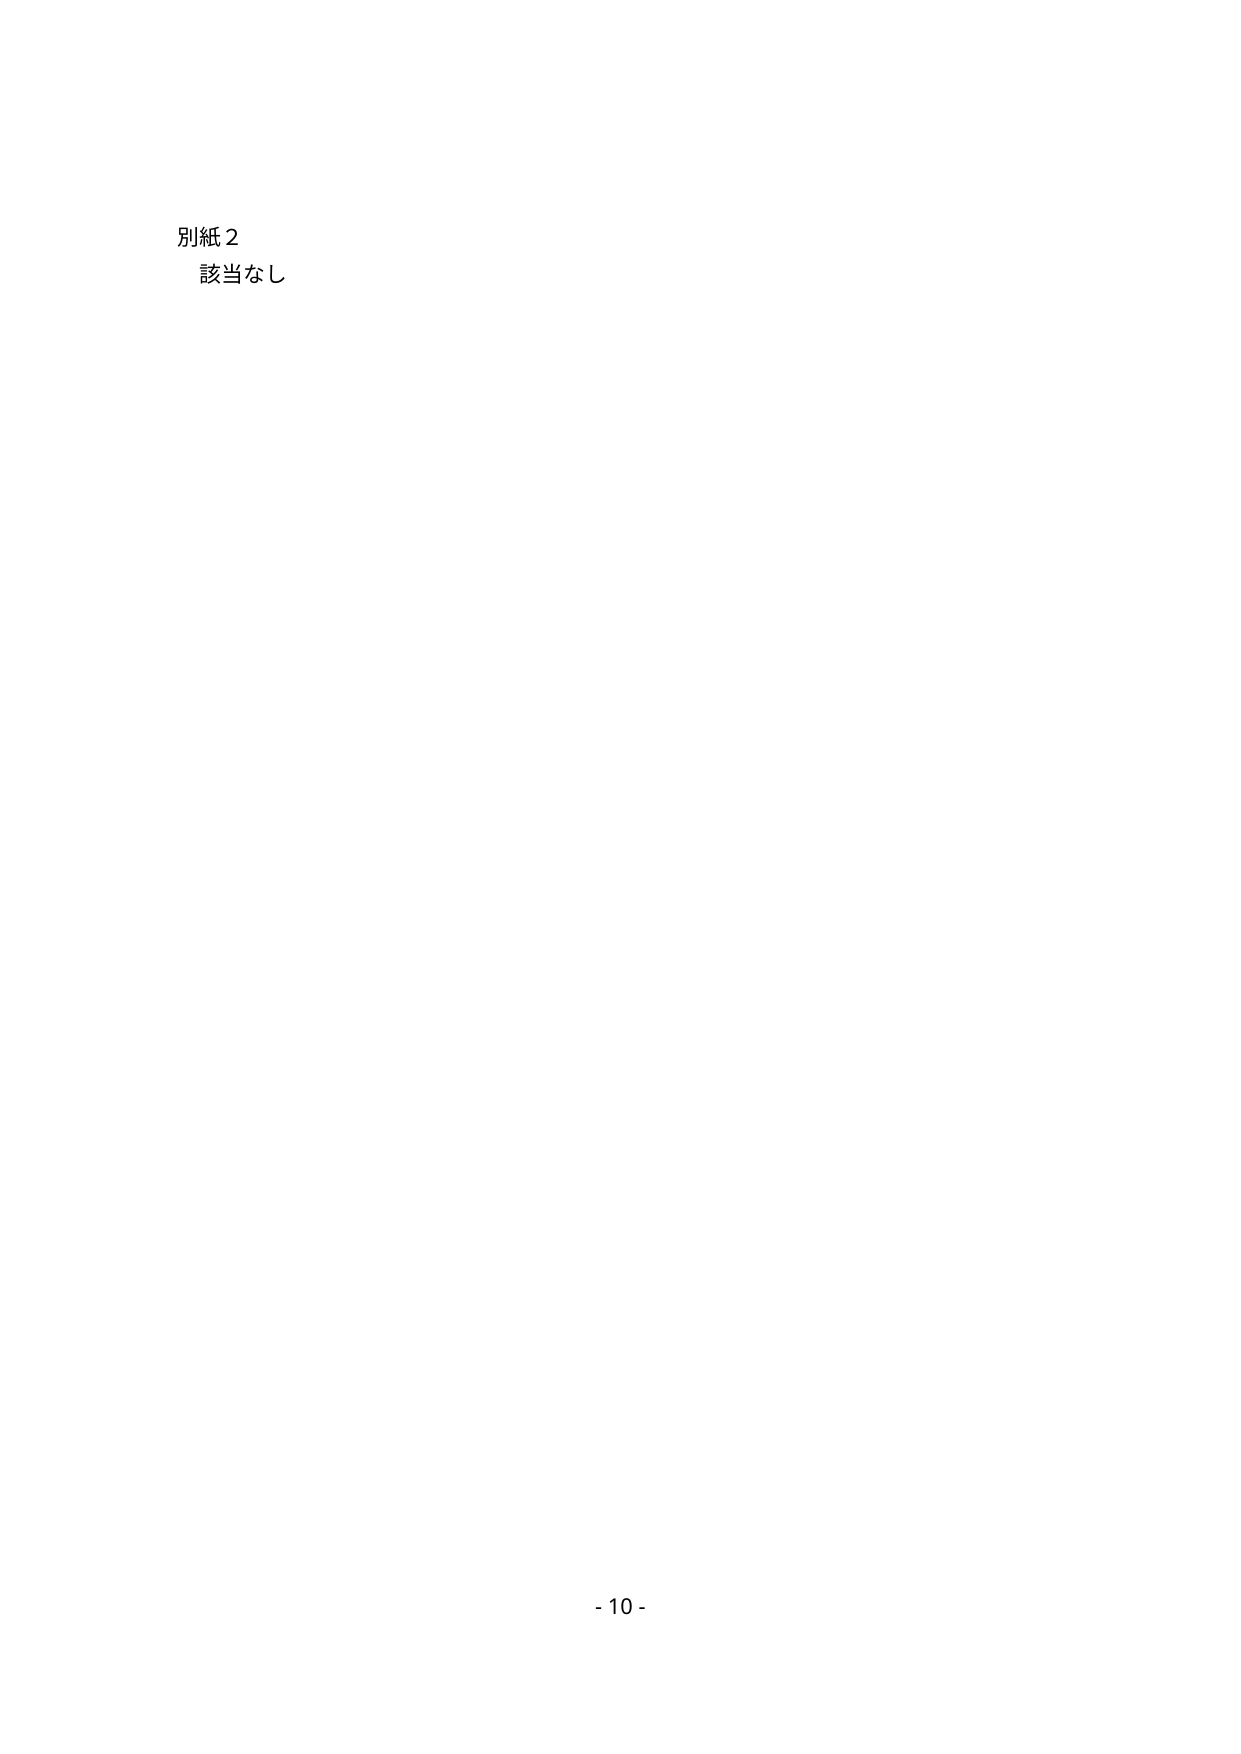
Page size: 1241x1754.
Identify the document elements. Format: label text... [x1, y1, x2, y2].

text 別紙２ [177, 217, 1063, 254]
text 該当なし [177, 254, 1063, 292]
